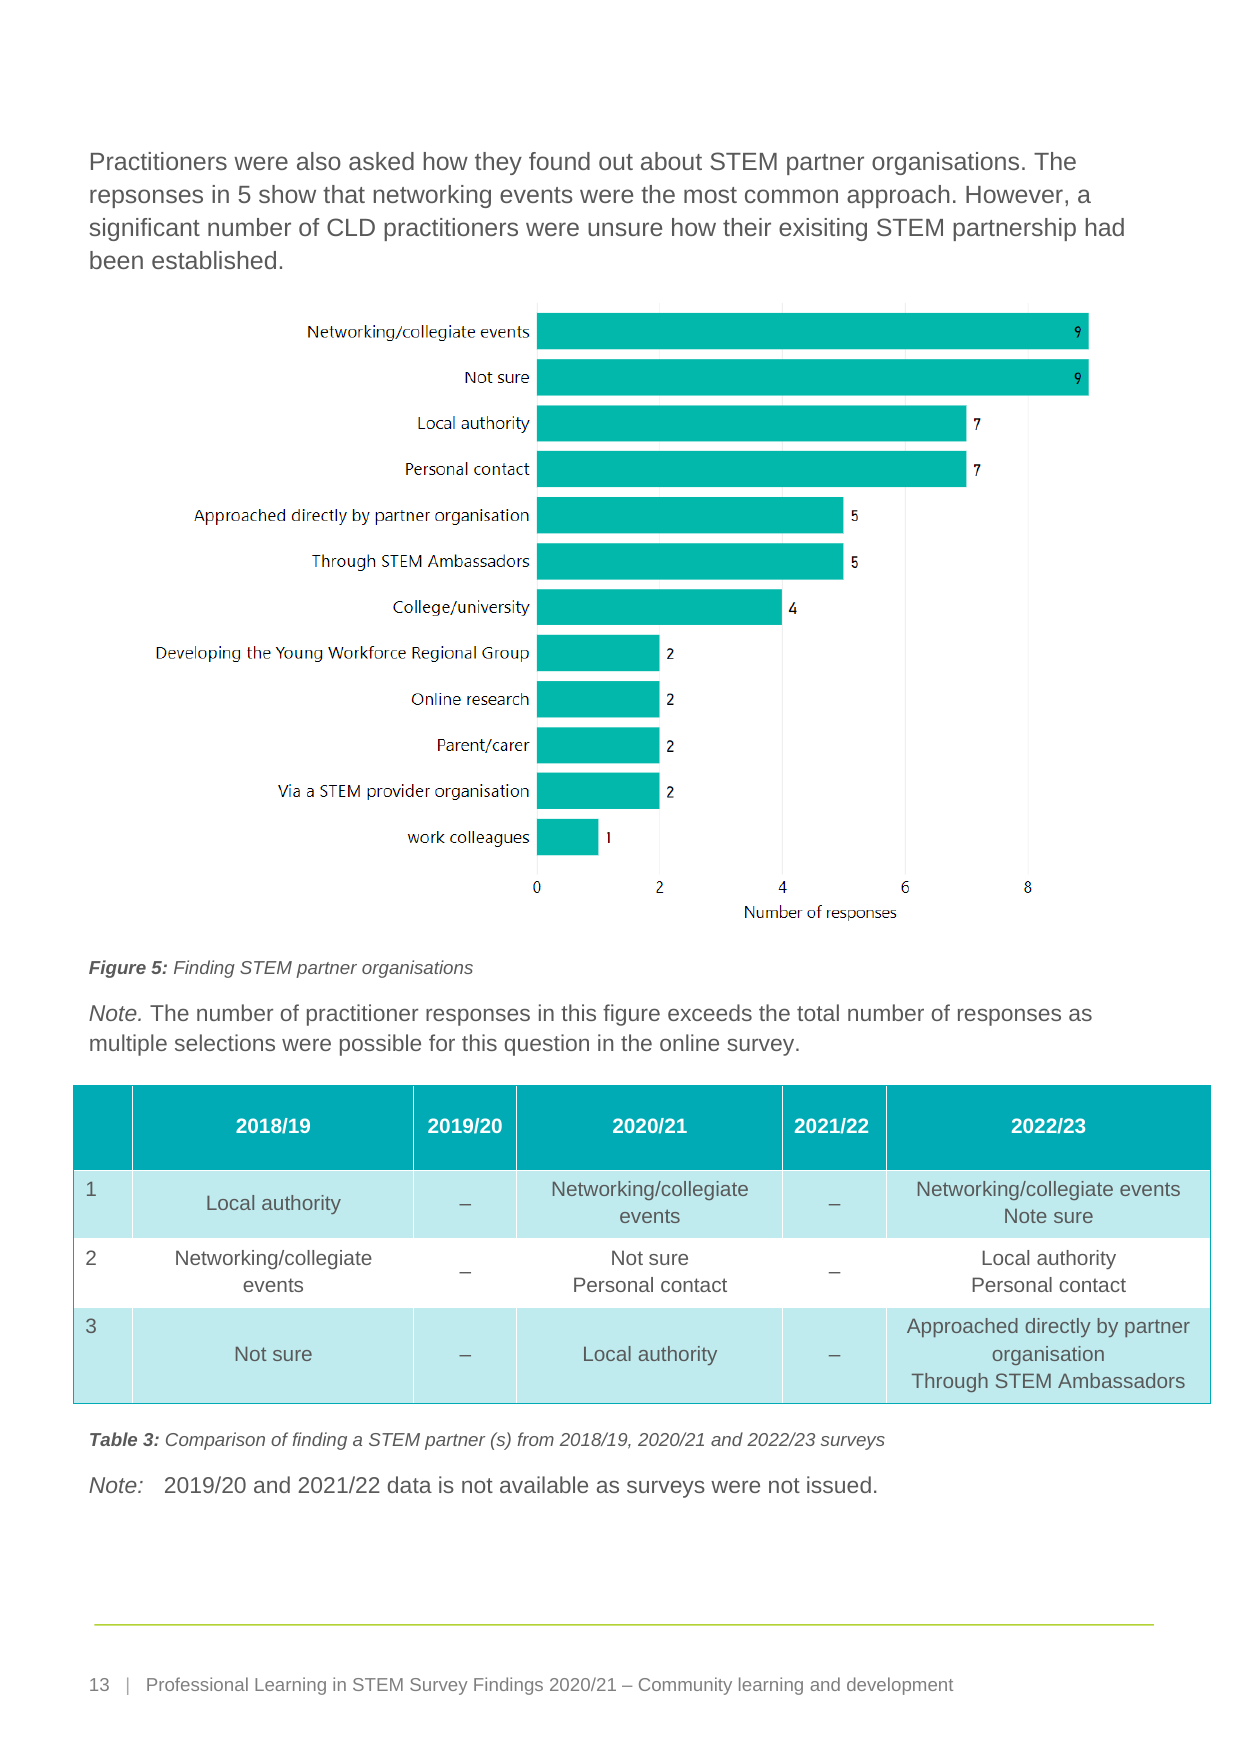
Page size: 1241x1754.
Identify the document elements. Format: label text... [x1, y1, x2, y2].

table_cell – [783, 1308, 886, 1403]
table_cell – [783, 1240, 886, 1307]
text Figure 5: Finding STEM partner organisations [89, 957, 1152, 979]
table_header 2018/19 [133, 1086, 413, 1170]
table_cell Local authority [133, 1171, 413, 1238]
table_cell – [414, 1240, 516, 1307]
table_header 2022/23 [887, 1086, 1210, 1170]
table_cell Networking/collegiate events Note sure [887, 1171, 1210, 1238]
table_cell Networking/collegiate events [133, 1240, 413, 1307]
table_cell 3 [74, 1308, 132, 1403]
text Note: 2019/20 and 2021/22 data is not available as surveys were not issued. [89, 1472, 1152, 1498]
picture [144, 303, 1097, 928]
table_cell Not sure [133, 1308, 413, 1403]
table_cell – [414, 1308, 516, 1403]
table_cell Local authority [517, 1308, 782, 1403]
table_cell Not sure Personal contact [517, 1240, 782, 1307]
table_header 2021/22 [783, 1086, 886, 1170]
text Practitioners were also asked how they found out about STEM partner organisations. The repsonses in 5 show that networking events were the most common approach. However, a significant number of CLD practitioners were unsure how their exisiting STEM partnership had been established. [89, 147, 1152, 274]
text Note. The number of practitioner responses in this figure exceeds the total number of responses as multiple selections were possible for this question in the online survey. [89, 999, 1152, 1056]
table_cell Approached directly by partner organisation Through STEM Ambassadors [887, 1308, 1210, 1403]
table_cell Local authority Personal contact [887, 1240, 1210, 1307]
table_header [74, 1086, 132, 1170]
table_header 2019/20 [414, 1086, 516, 1170]
table_cell 1 [74, 1171, 132, 1238]
text Table 3: Comparison of finding a STEM partner (s) from 2018/19, 2020/21 and 2022/23 surveys [89, 1429, 1152, 1451]
table_cell 2 [74, 1240, 132, 1307]
table_header 2020/21 [517, 1086, 782, 1170]
table_cell Networking/collegiate events [517, 1171, 782, 1238]
table_cell – [783, 1171, 886, 1238]
table_cell – [414, 1171, 516, 1238]
